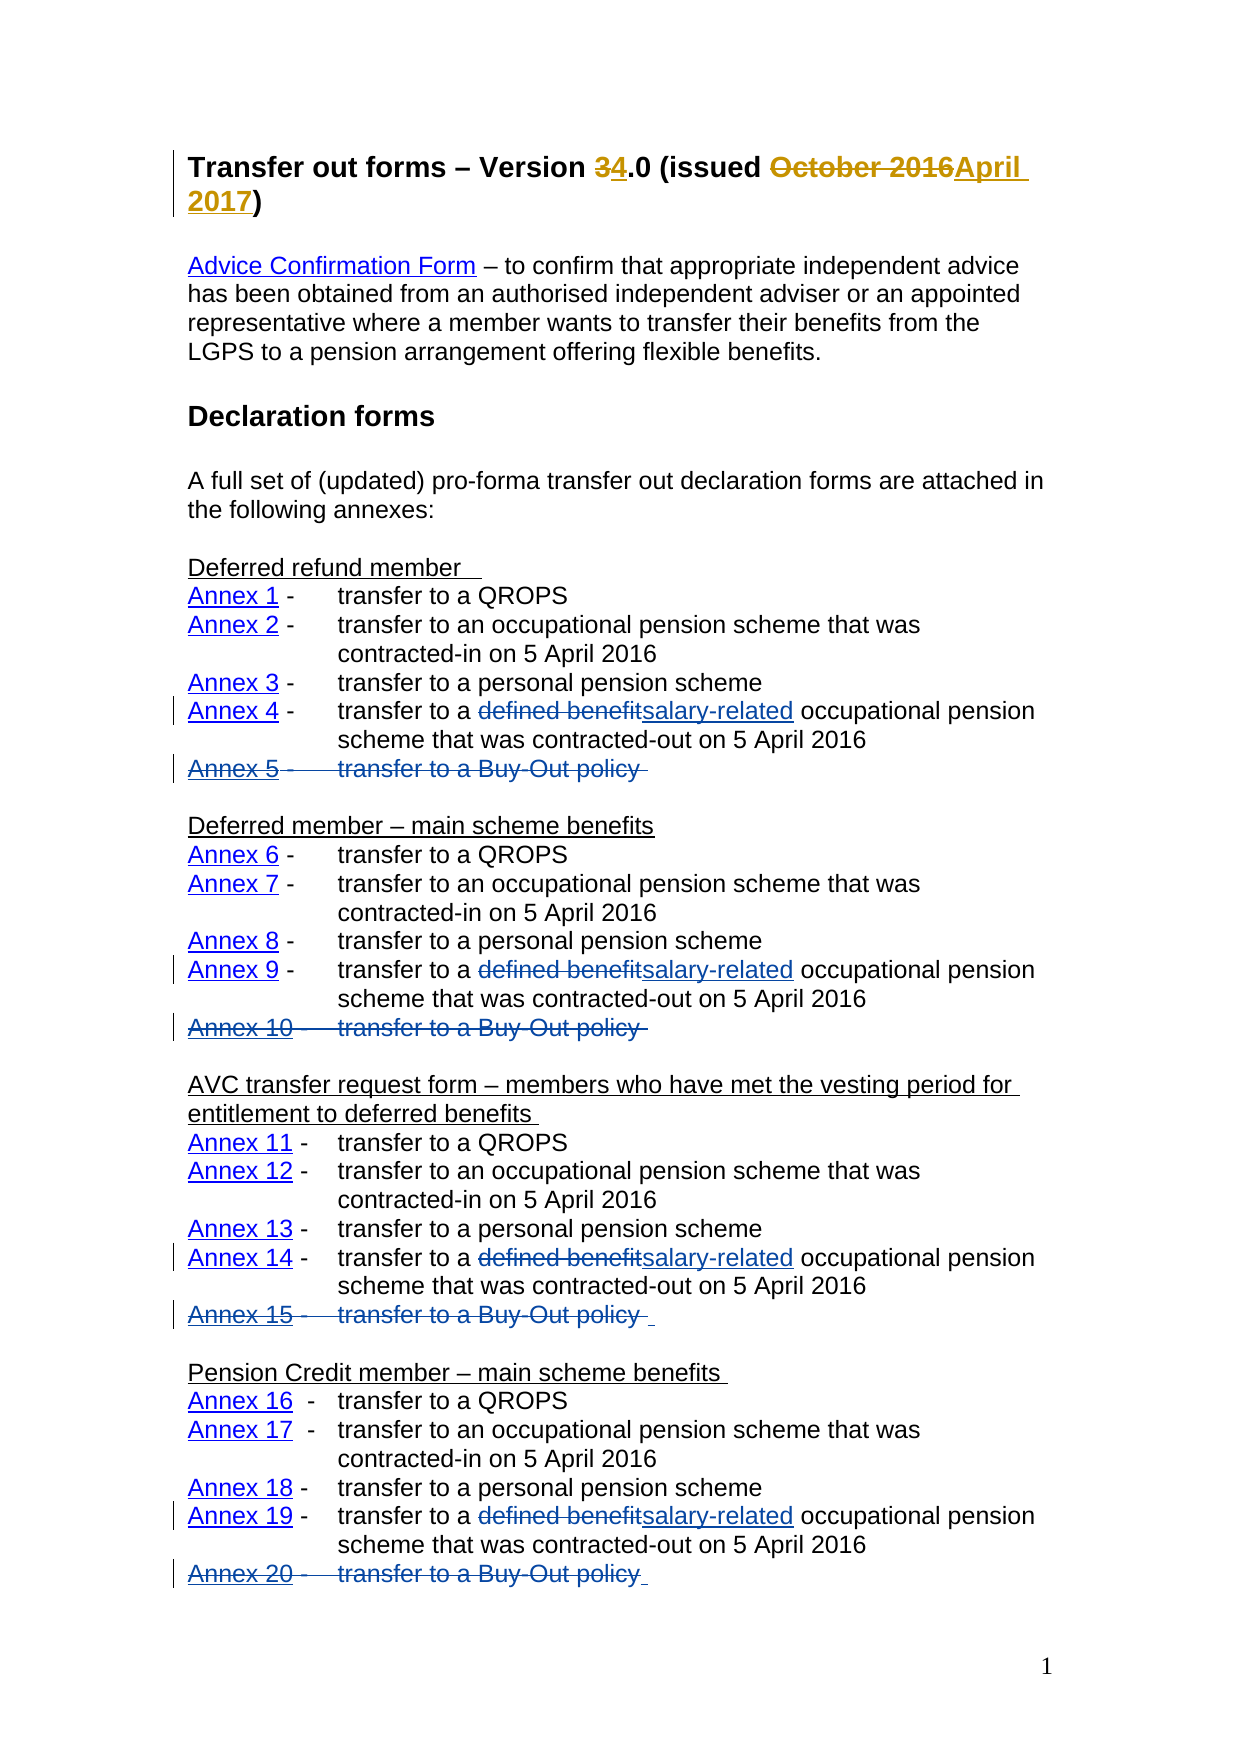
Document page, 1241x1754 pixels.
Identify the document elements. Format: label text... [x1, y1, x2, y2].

text A full set of (updated) pro-forma transfer out declaration forms are attached in the following annexes: [187, 466, 1053, 524]
text Annex 1 - transfer to a QROPS [187, 581, 1053, 610]
text Annex 6 - transfer to a QROPS [187, 840, 1053, 869]
text Deferred refund member [187, 552, 1053, 581]
text Annex 11 - transfer to a QROPS [187, 1127, 1053, 1156]
text Annex 14 - transfer to a occupational pension scheme that was contracted-out on 5 April 2016 [187, 1242, 1053, 1300]
text Annex 2 - transfer to an occupational pension scheme that was contracted-in on 5 April 2016 [187, 610, 1053, 667]
text Annex 16 - transfer to a QROPS [187, 1386, 1053, 1415]
text Annex 9 - transfer to a occupational pension scheme that was contracted-out on 5 April 2016 [187, 955, 1053, 1012]
text Annex 13 - transfer to a personal pension scheme [187, 1214, 1053, 1242]
text Annex 17 - transfer to an occupational pension scheme that was contracted-in on 5 April 2016 [187, 1415, 1053, 1472]
text Declaration forms [187, 399, 1053, 433]
text Pension Credit member – main scheme benefits [187, 1357, 1053, 1386]
text Annex 3 - transfer to a personal pension scheme [187, 667, 1053, 696]
text Annex 8 - transfer to a personal pension scheme [187, 926, 1053, 955]
text Annex 12 - transfer to an occupational pension scheme that was contracted-in on 5 April 2016 [187, 1156, 1053, 1214]
text Annex 19 - transfer to a occupational pension scheme that was contracted-out on 5 April 2016 [187, 1501, 1053, 1559]
text Annex 18 - transfer to a personal pension scheme [187, 1472, 1053, 1501]
text Advice Confirmation Form – to confirm that appropriate independent advice has been obtained from an authorised independent adviser or an appointed representative where a member wants to transfer their benefits from the LGPS to a pension arrangement offering flexible benefits. [187, 251, 1053, 366]
text Annex 4 - transfer to a occupational pension scheme that was contracted-out on 5 April 2016 [187, 696, 1053, 754]
text Annex 7 - transfer to an occupational pension scheme that was contracted-in on 5 April 2016 [187, 869, 1053, 926]
text Transfer out forms – Version .0 (issued ) [187, 150, 1053, 217]
text AVC transfer request form – members who have met the vesting period for entitlement to deferred benefits [187, 1070, 1053, 1127]
text Deferred member – main scheme benefits [187, 811, 1053, 840]
